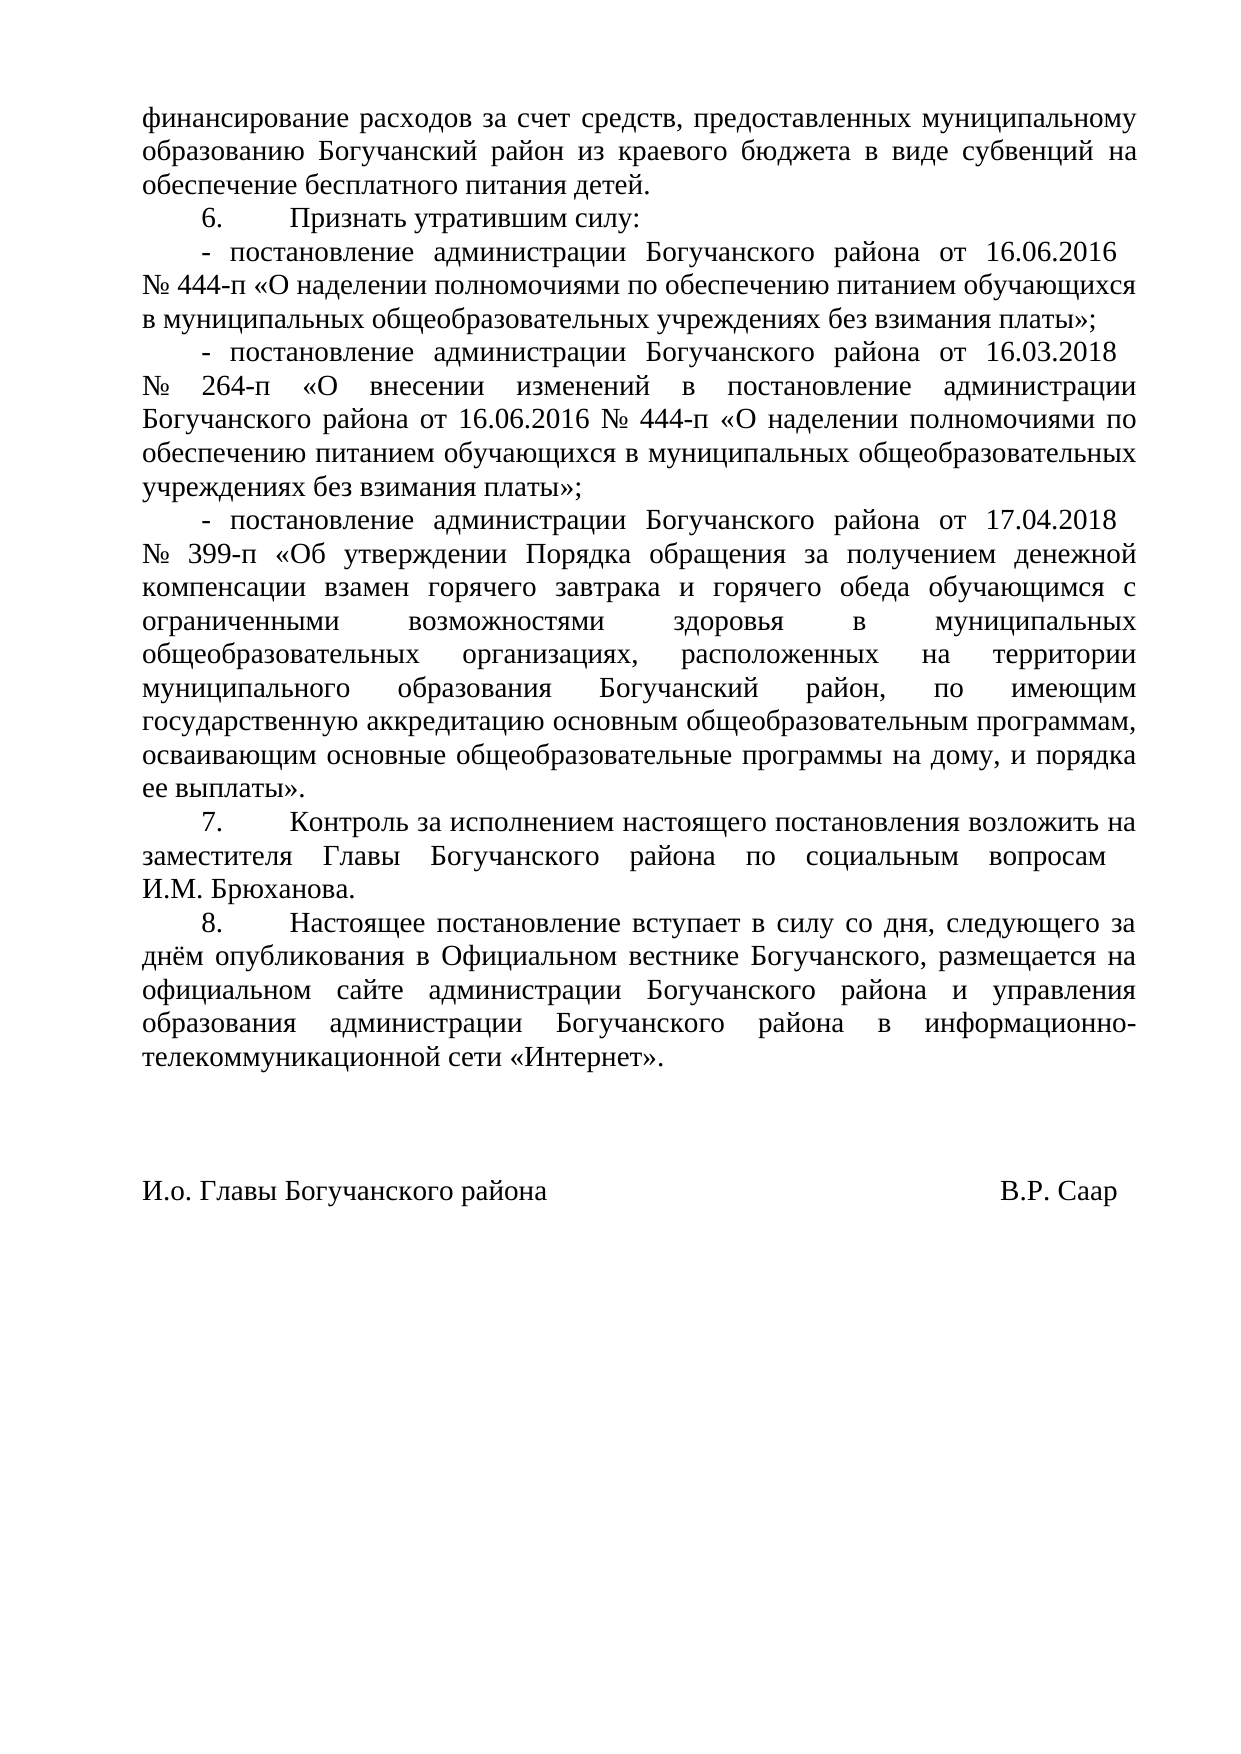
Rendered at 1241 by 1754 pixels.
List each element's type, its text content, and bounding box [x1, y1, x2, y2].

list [142, 100, 1137, 200]
text И.о. Главы Богучанского района В.Р. Саар [142, 1173, 1137, 1207]
list Признать утратившим силу: [142, 200, 1137, 234]
text - постановление администрации Богучанского района от 16.06.2016 № 444-п «О наделении полномочиями по обеспечению питанием обучающихся в муниципальных общеобразовательных учреждениях без взимания платы»; [142, 234, 1137, 334]
list Контроль за исполнением настоящего постановления возложить на заместителя Главы Богучанского района по социальным вопросам И.М. Брюханова. [142, 804, 1137, 905]
text - постановление администрации Богучанского района от 17.04.2018 № 399-п «Об утверждении Порядка обращения за получением денежной компенсации взамен горячего завтрака и горячего обеда обучающимся с ограниченными возможностями здоровья в муниципальных общеобразовательных организациях, расположенных на территории муниципального образования Богучанский район, по имеющим государственную аккредитацию основным общеобразовательным программам, осваивающим основные общеобразовательные программы на дому, и порядка ее выплаты». [142, 502, 1137, 804]
list Настоящее постановление вступает в силу со дня, следующего за днём опубликования в Официальном вестнике Богучанского, размещается на официальном сайте администрации Богучанского района и управления образования администрации Богучанского района в информационно-телекоммуникационной сети «Интернет». [142, 905, 1137, 1072]
text - постановление администрации Богучанского района от 16.03.2018 № 264-п «О внесении изменений в постановление администрации Богучанского района от 16.06.2016 № 444-п «О наделении полномочиями по обеспечению питанием обучающихся в муниципальных общеобразовательных учреждениях без взимания платы»; [142, 334, 1137, 502]
